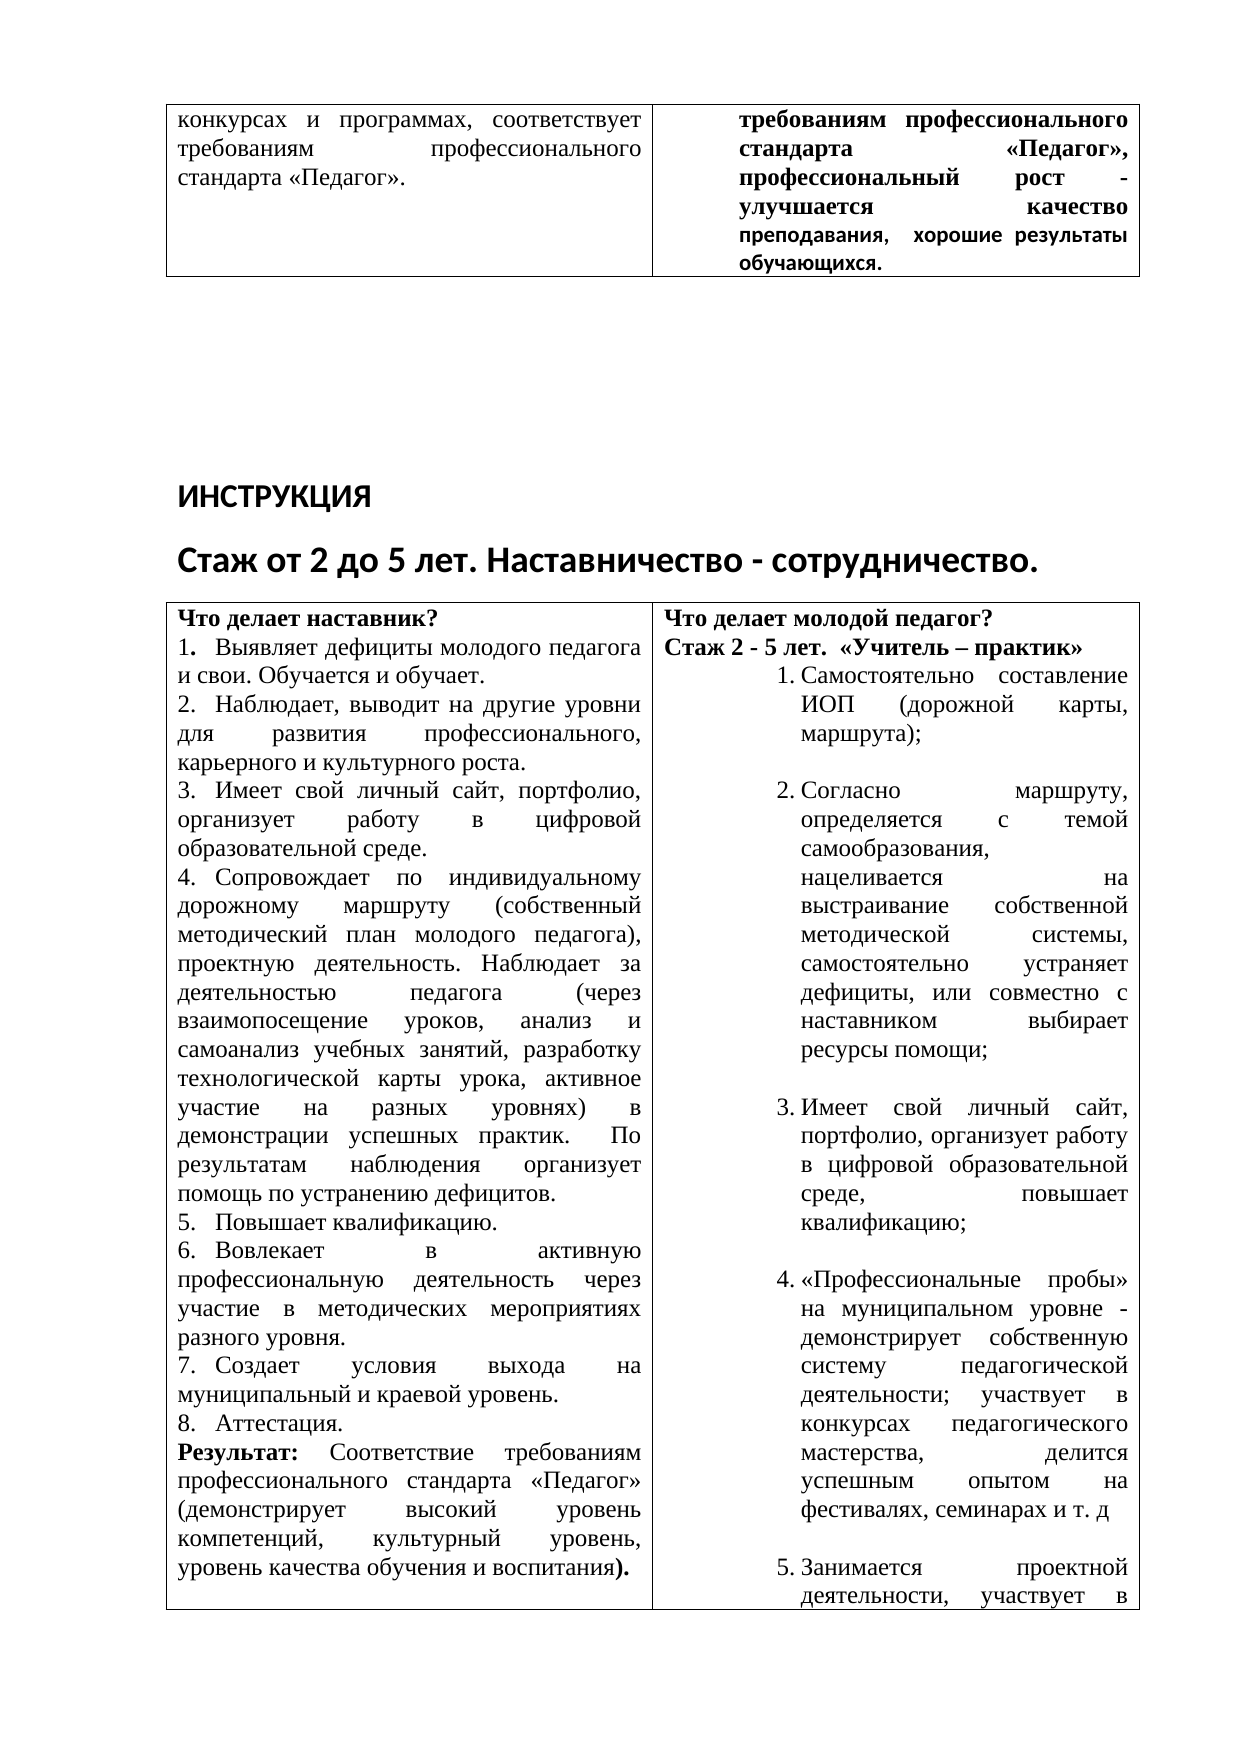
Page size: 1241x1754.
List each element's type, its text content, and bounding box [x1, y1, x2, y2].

text Стаж от 2 до 5 лет. Наставничество - сотрудничество. [177, 536, 1152, 582]
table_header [167, 105, 652, 276]
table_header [653, 603, 1139, 1609]
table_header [167, 603, 652, 1609]
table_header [653, 105, 1139, 276]
text ИНСТРУКЦИЯ [177, 475, 1152, 516]
